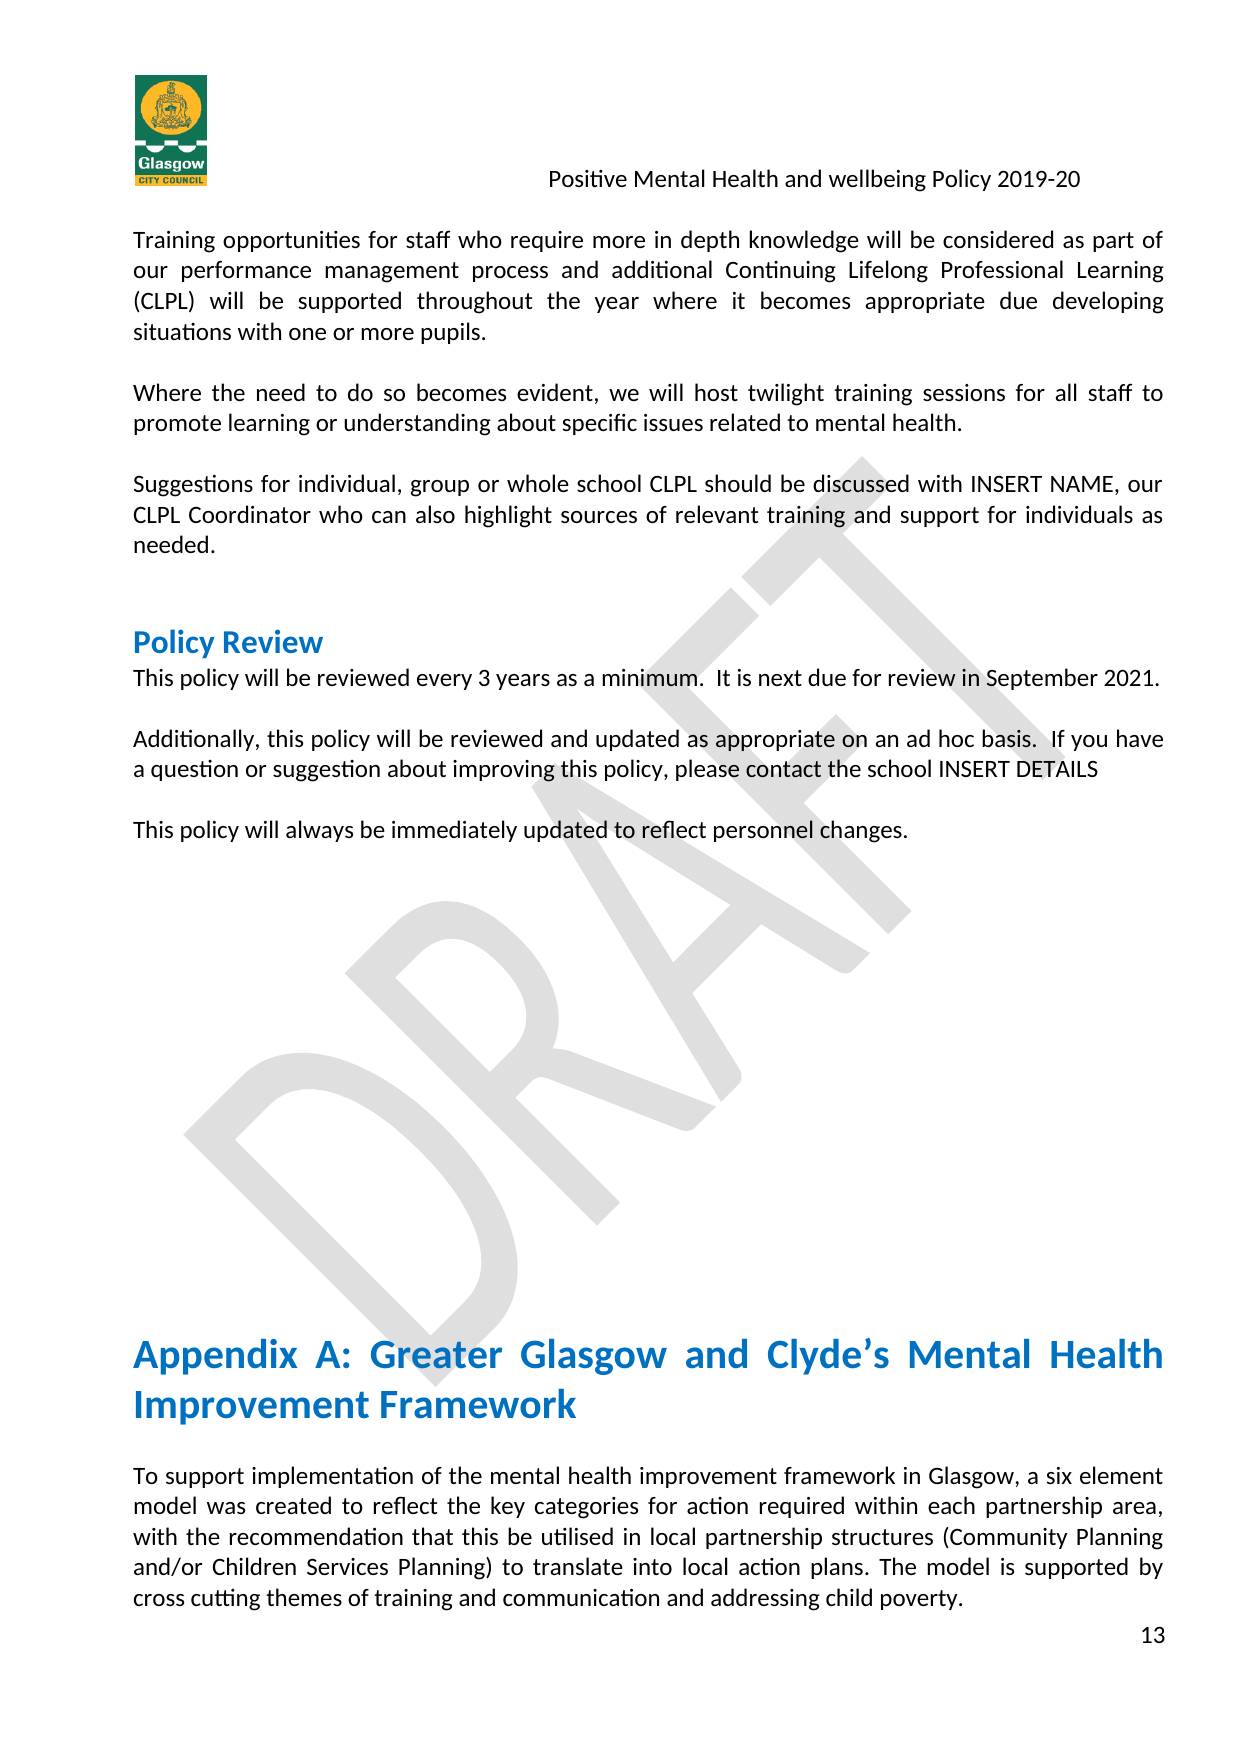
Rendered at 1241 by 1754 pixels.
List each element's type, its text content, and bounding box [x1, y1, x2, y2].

text Additionally, this policy will be reviewed and updated as appropriate on an ad hoc basis. If you have a question or suggestion about improving this policy, please contact the school INSERT DETAILS [133, 723, 1165, 784]
subtitle Policy Review [133, 621, 1165, 662]
text This policy will always be immediately updated to reflect personnel changes. [133, 814, 1165, 845]
text This policy will be reviewed every 3 years as a minimum. It is next due for review in September 2021. [133, 662, 1165, 692]
text Suggestions for individual, group or whole school CLPL should be discussed with INSERT NAME, our CLPL Coordinator who can also highlight sources of relevant training and support for individuals as needed. [133, 468, 1165, 560]
text To support implementation of the mental health improvement framework in Glasgow, a six element model was created to reflect the key categories for action required within each partnership area, with the recommendation that this be utilised in local partnership structures (Community Planning and/or Children Services Planning) to translate into local action plans. The model is supported by cross cutting themes of training and communication and addressing child poverty. [133, 1460, 1165, 1612]
subtitle Appendix A: Greater Glasgow and Clyde’s Mental Health Improvement Framework [133, 1328, 1165, 1429]
text Where the need to do so becomes evident, we will host twilight training sessions for all staff to promote learning or understanding about specific issues related to mental health. [133, 377, 1165, 438]
text Training opportunities for staff who require more in depth knowledge will be considered as part of our performance management process and additional Continuing Lifelong Professional Learning (CLPL) will be supported throughout the year where it becomes appropriate due developing situations with one or more pupils. [133, 224, 1165, 346]
picture [132, 73, 209, 188]
